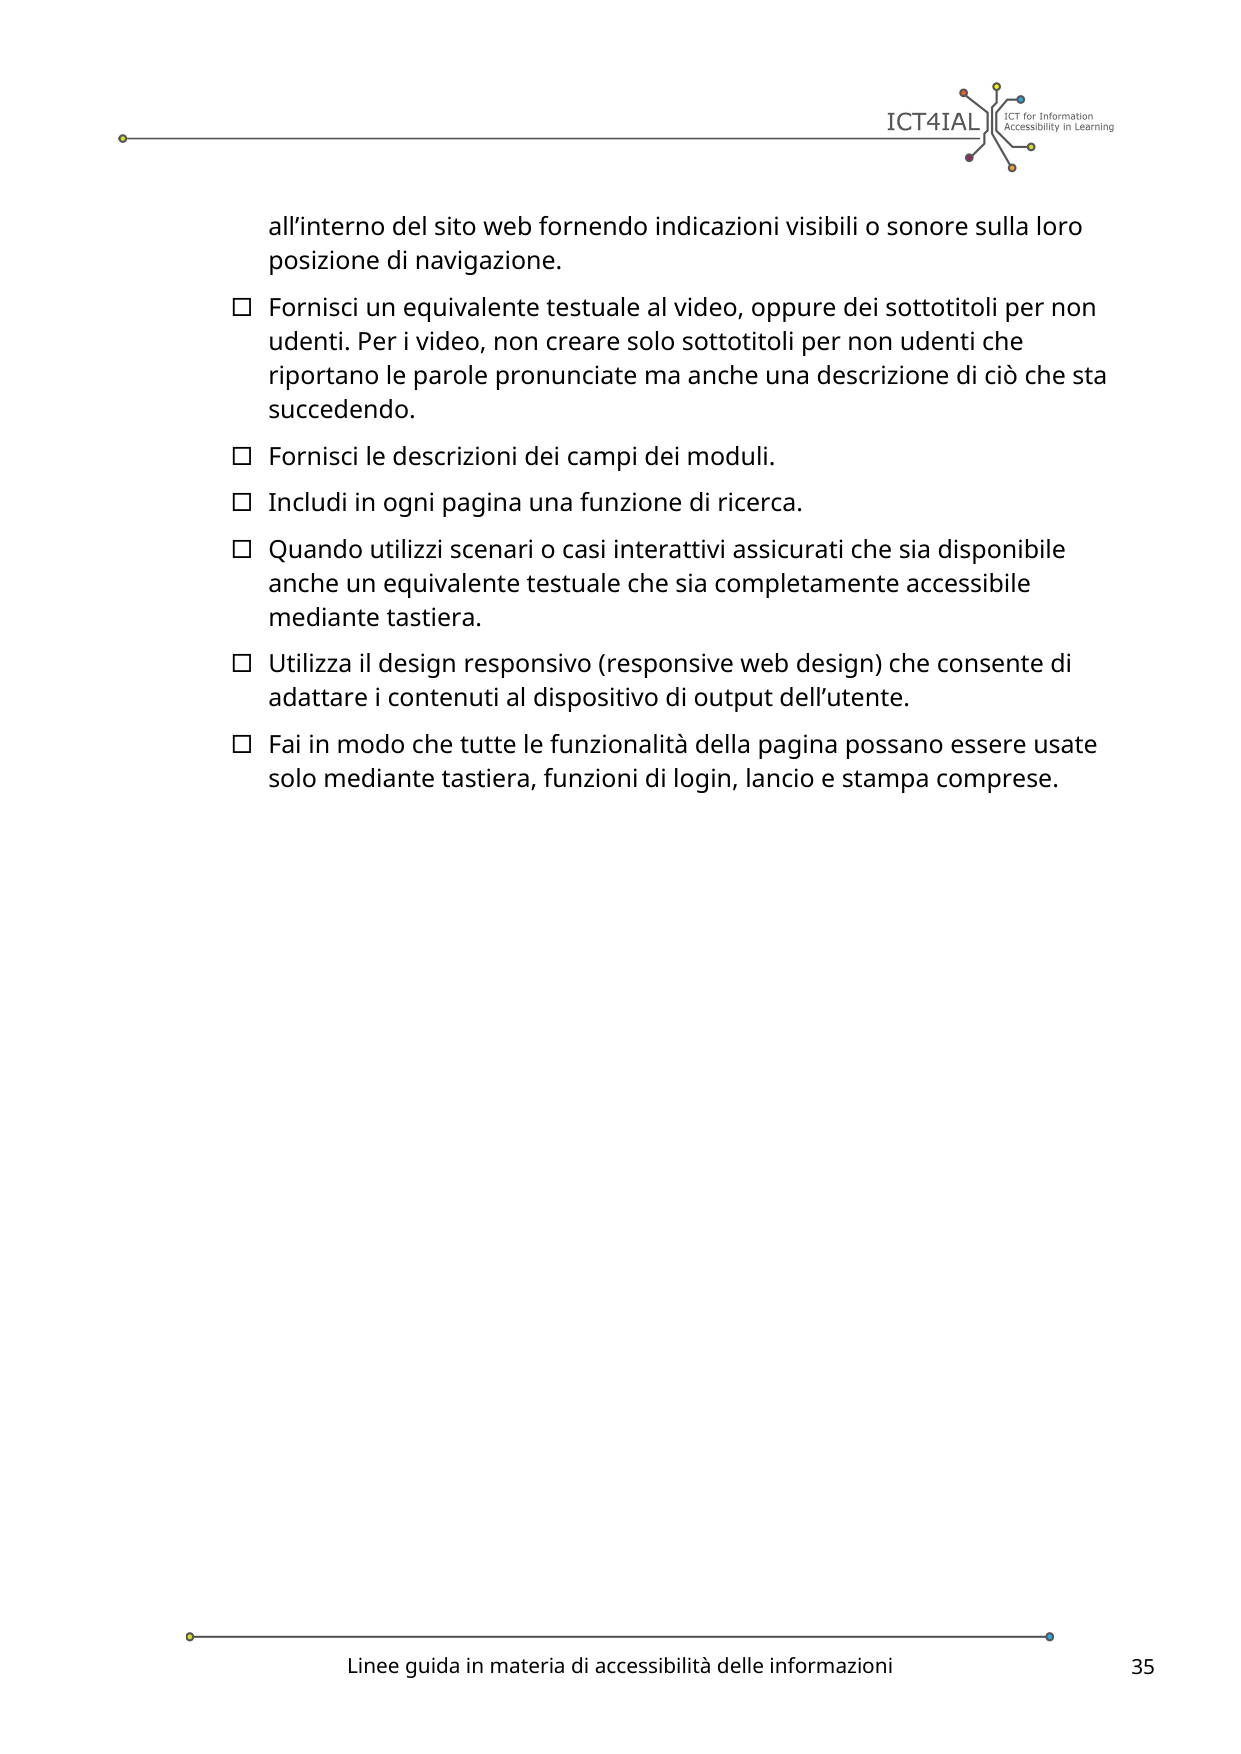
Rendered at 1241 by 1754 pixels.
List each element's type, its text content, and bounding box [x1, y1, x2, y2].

list Quando utilizzi scenari o casi interattivi assicurati che sia disponibile anche un equivalente testuale che sia completamente accessibile mediante tastiera. [231, 531, 1122, 633]
list Fai in modo che tutte le funzionalità della pagina possano essere usate solo mediante tastiera, funzioni di login, lancio e stampa comprese. [231, 727, 1122, 795]
list Includi in ogni pagina una funzione di ricerca. [231, 485, 1122, 519]
list Fornisci le descrizioni dei campi dei moduli. [231, 438, 1122, 472]
picture [185, 1620, 1055, 1652]
picture [118, 73, 1125, 181]
list Fornisci un equivalente testuale al video, oppure dei sottotitoli per non udenti. Per i video, non creare solo sottotitoli per non udenti che riportano le parole pronunciate ma anche una descrizione di ciò che sta succedendo. [231, 289, 1122, 426]
list Utilizza il design responsivo (responsive web design) che consente di adattare i contenuti al dispositivo di output dell’utente. [231, 646, 1122, 714]
